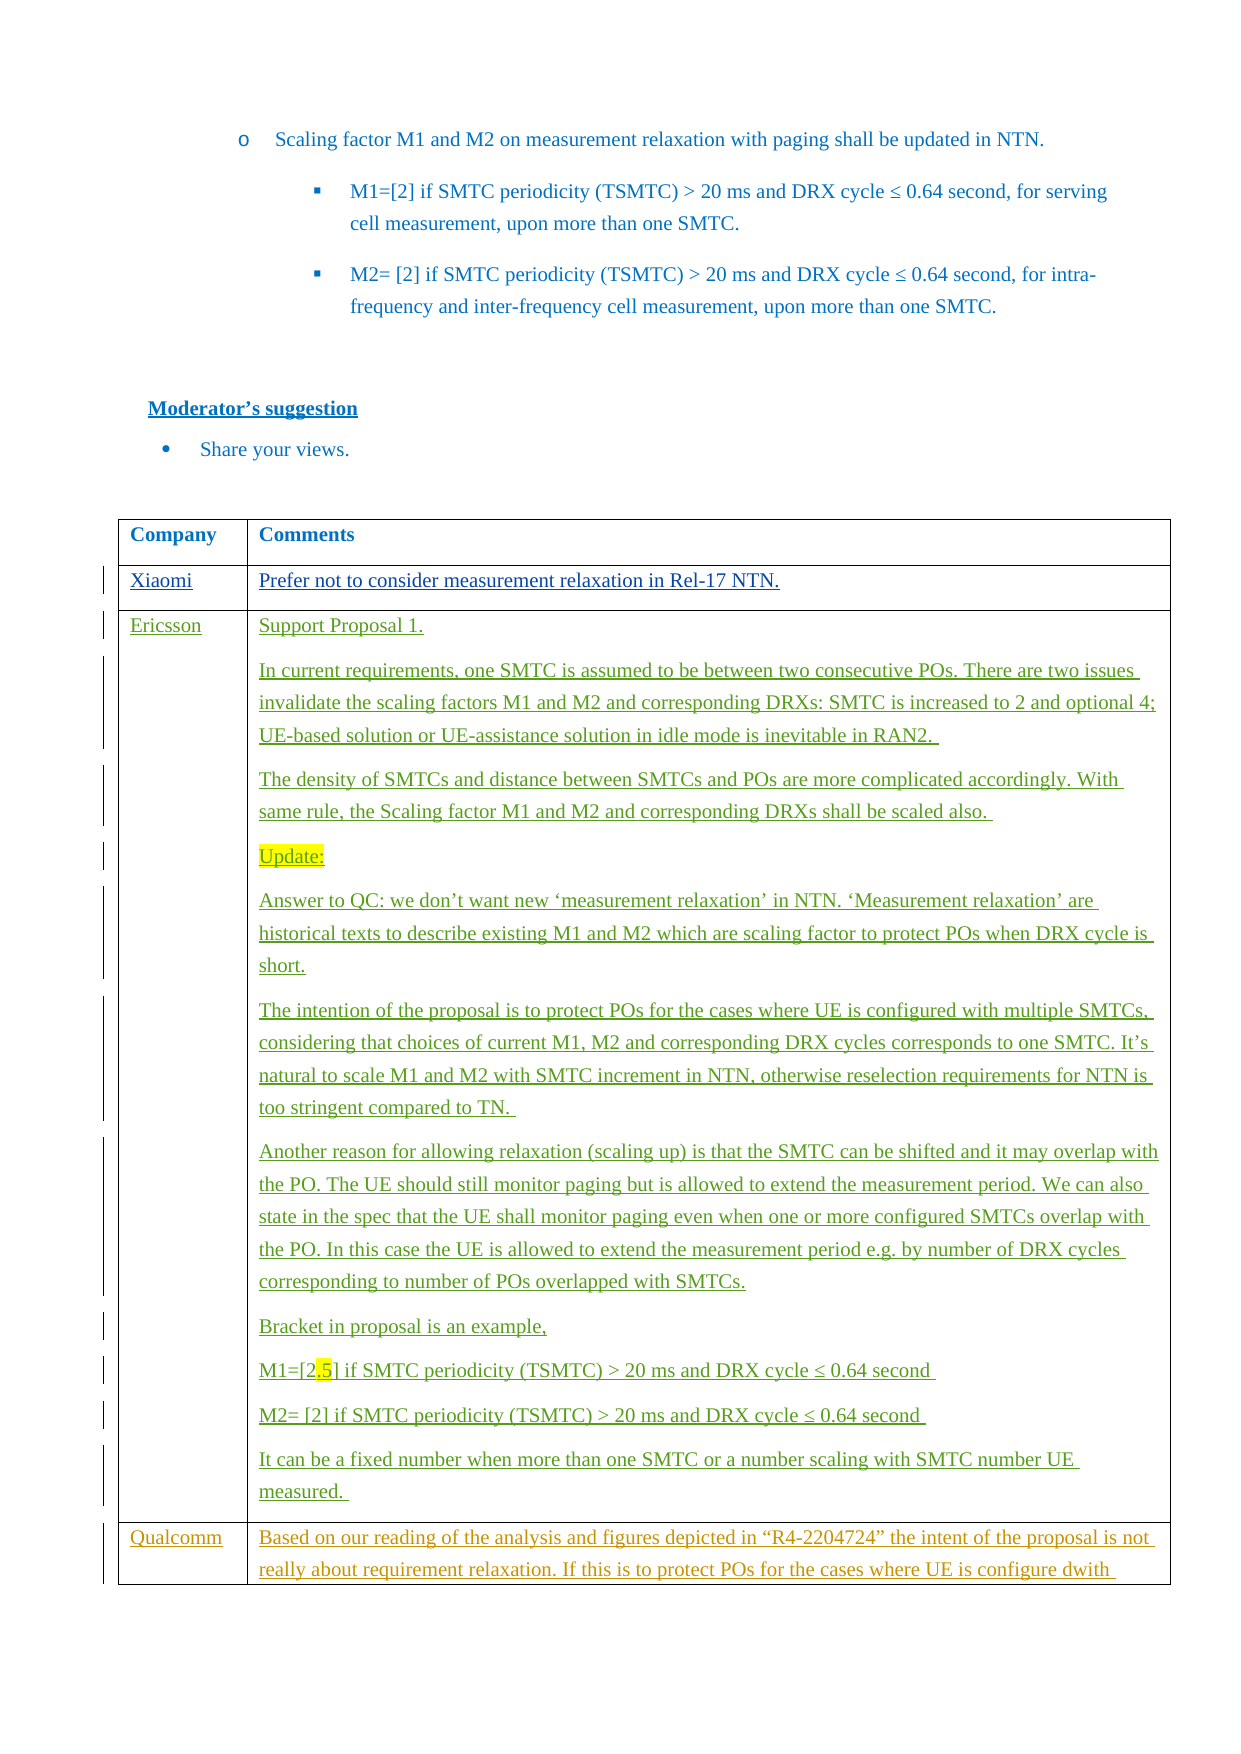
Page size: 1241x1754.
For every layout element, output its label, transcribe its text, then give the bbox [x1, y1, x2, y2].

list Share your views. [162, 435, 1122, 464]
list Scaling factor M1 and M2 on measurement relaxation with paging shall be updated in NTN. [237, 126, 1122, 154]
table_cell [119, 566, 247, 610]
table_header Company [119, 520, 247, 565]
table_header Comments [248, 520, 1170, 565]
table_cell [119, 1523, 247, 1584]
table_cell [248, 566, 1170, 610]
list M2= [2] if SMTC periodicity (TSMTC) > 20 ms and DRX cycle ≤ 0.64 second, for intra-frequency and inter-frequency cell measurement, upon more than one SMTC. [312, 259, 1122, 320]
text Moderator’s suggestion [118, 393, 1122, 422]
list M1=[2] if SMTC periodicity (TSMTC) > 20 ms and DRX cycle ≤ 0.64 second, for serving cell measurement, upon more than one SMTC. [312, 176, 1122, 237]
table_cell [119, 611, 247, 1522]
table_cell [248, 1523, 1170, 1584]
table_cell [248, 611, 1170, 1522]
